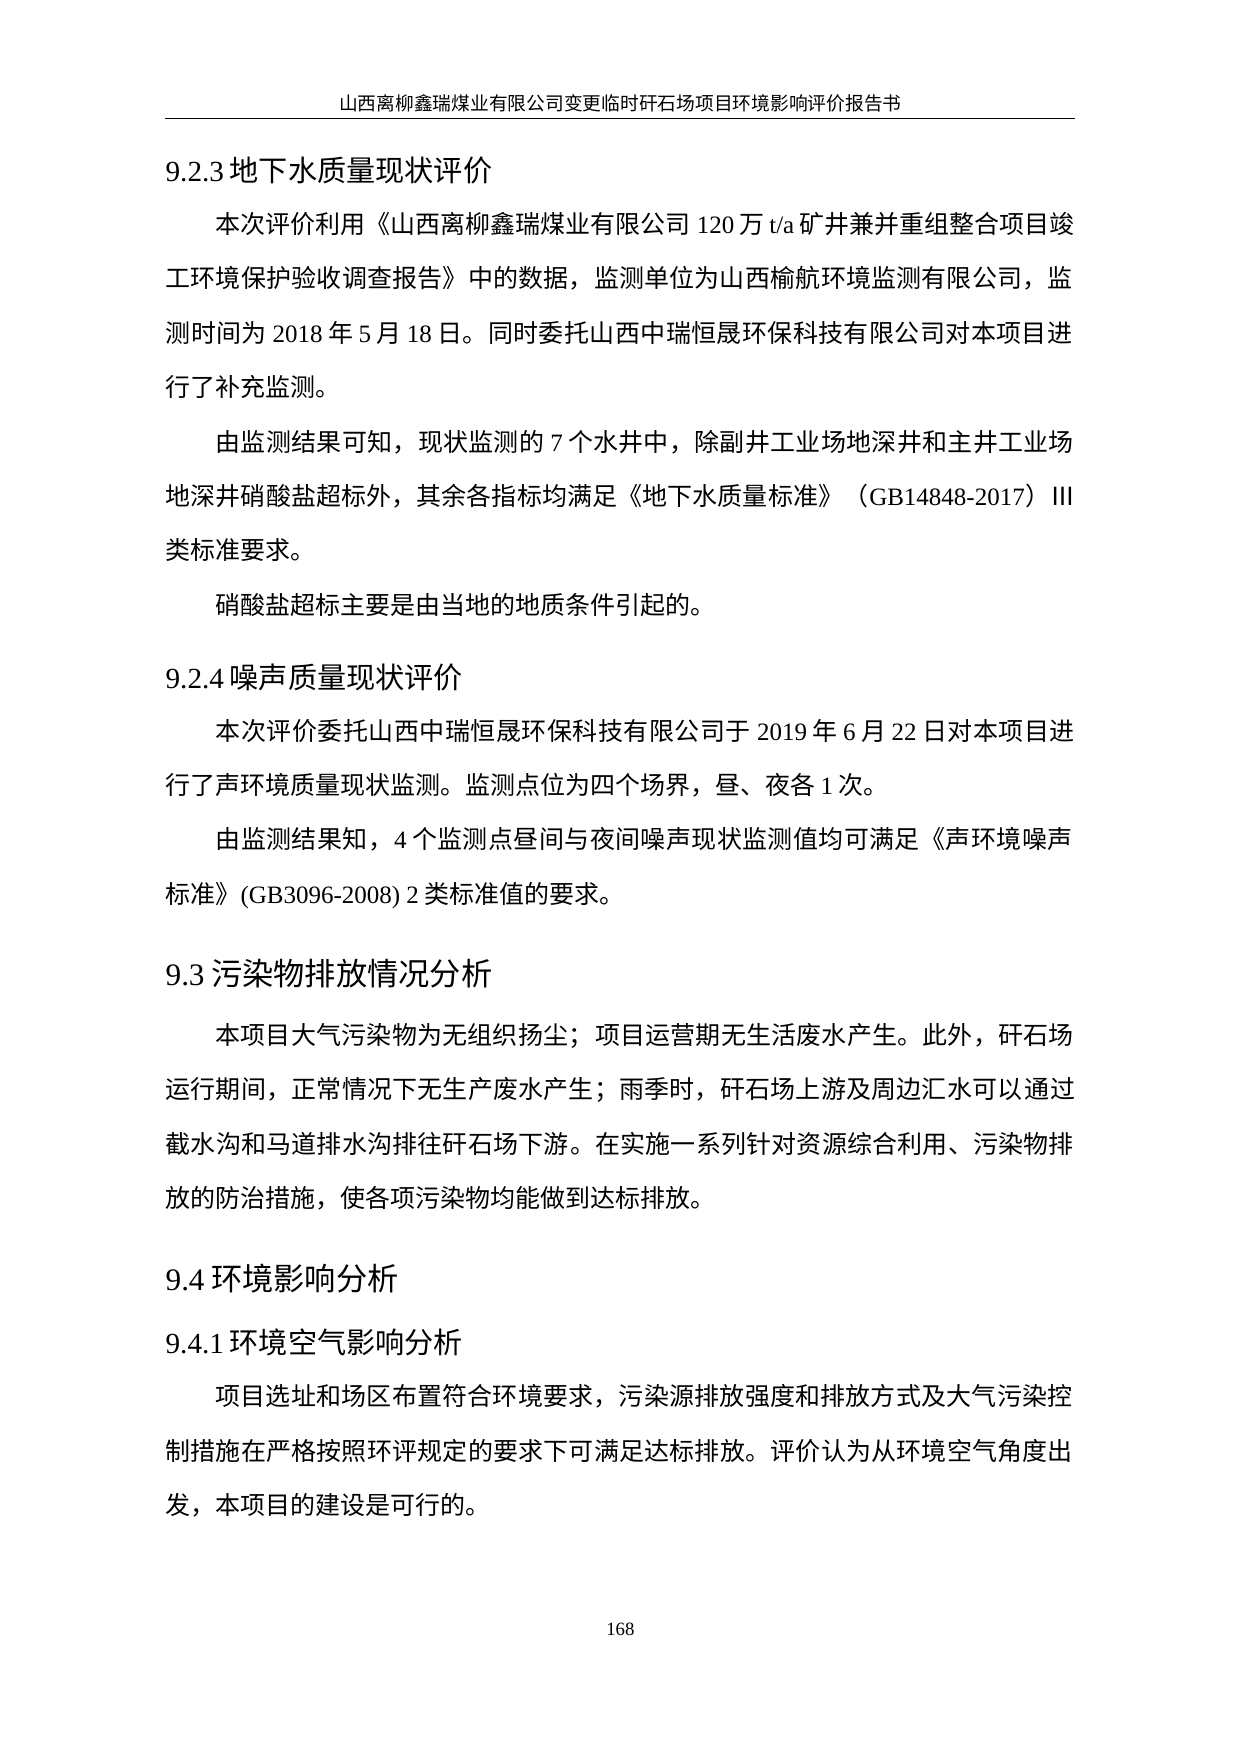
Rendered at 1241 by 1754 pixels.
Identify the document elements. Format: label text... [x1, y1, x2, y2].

subtitle 9.2.4噪声质量现状评价 [165, 654, 1075, 696]
text 由监测结果可知，现状监测的7个水井中，除副井工业场地深井和主井工业场地深井硝酸盐超标外，其余各指标均满足《地下水质量标准》（GB14848-2017）Ⅲ类标准要求。 [165, 422, 1075, 567]
text 本次评价委托山西中瑞恒晟环保科技有限公司于2019年6月22日对本项目进行了声环境质量现状监测。监测点位为四个场界，昼、夜各1次。 [165, 711, 1075, 802]
subtitle 9.4环境影响分析 [165, 1254, 1075, 1299]
subtitle 9.3污染物排放情况分析 [165, 949, 1075, 994]
subtitle 9.4.1环境空气影响分析 [165, 1320, 1075, 1362]
text 项目选址和场区布置符合环境要求，污染源排放强度和排放方式及大气污染控制措施在严格按照环评规定的要求下可满足达标排放。评价认为从环境空气角度出发，本项目的建设是可行的。 [165, 1377, 1075, 1522]
subtitle 9.2.3地下水质量现状评价 [165, 148, 1075, 190]
text 硝酸盐超标主要是由当地的地质条件引起的。 [165, 585, 1075, 621]
text 本项目大气污染物为无组织扬尘；项目运营期无生活废水产生。此外，矸石场运行期间，正常情况下无生产废水产生；雨季时，矸石场上游及周边汇水可以通过截水沟和马道排水沟排往矸石场下游。在实施一系列针对资源综合利用、污染物排放的防治措施，使各项污染物均能做到达标排放。 [165, 1015, 1075, 1215]
text 本次评价利用《山西离柳鑫瑞煤业有限公司120万t/a矿井兼并重组整合项目竣工环境保护验收调查报告》中的数据，监测单位为山西榆航环境监测有限公司，监测时间为2018年5月18日。同时委托山西中瑞恒晟环保科技有限公司对本项目进行了补充监测。 [165, 204, 1075, 404]
text 由监测结果知，4个监测点昼间与夜间噪声现状监测值均可满足《声环境噪声标准》(GB3096-2008) 2类标准值的要求。 [165, 820, 1075, 910]
